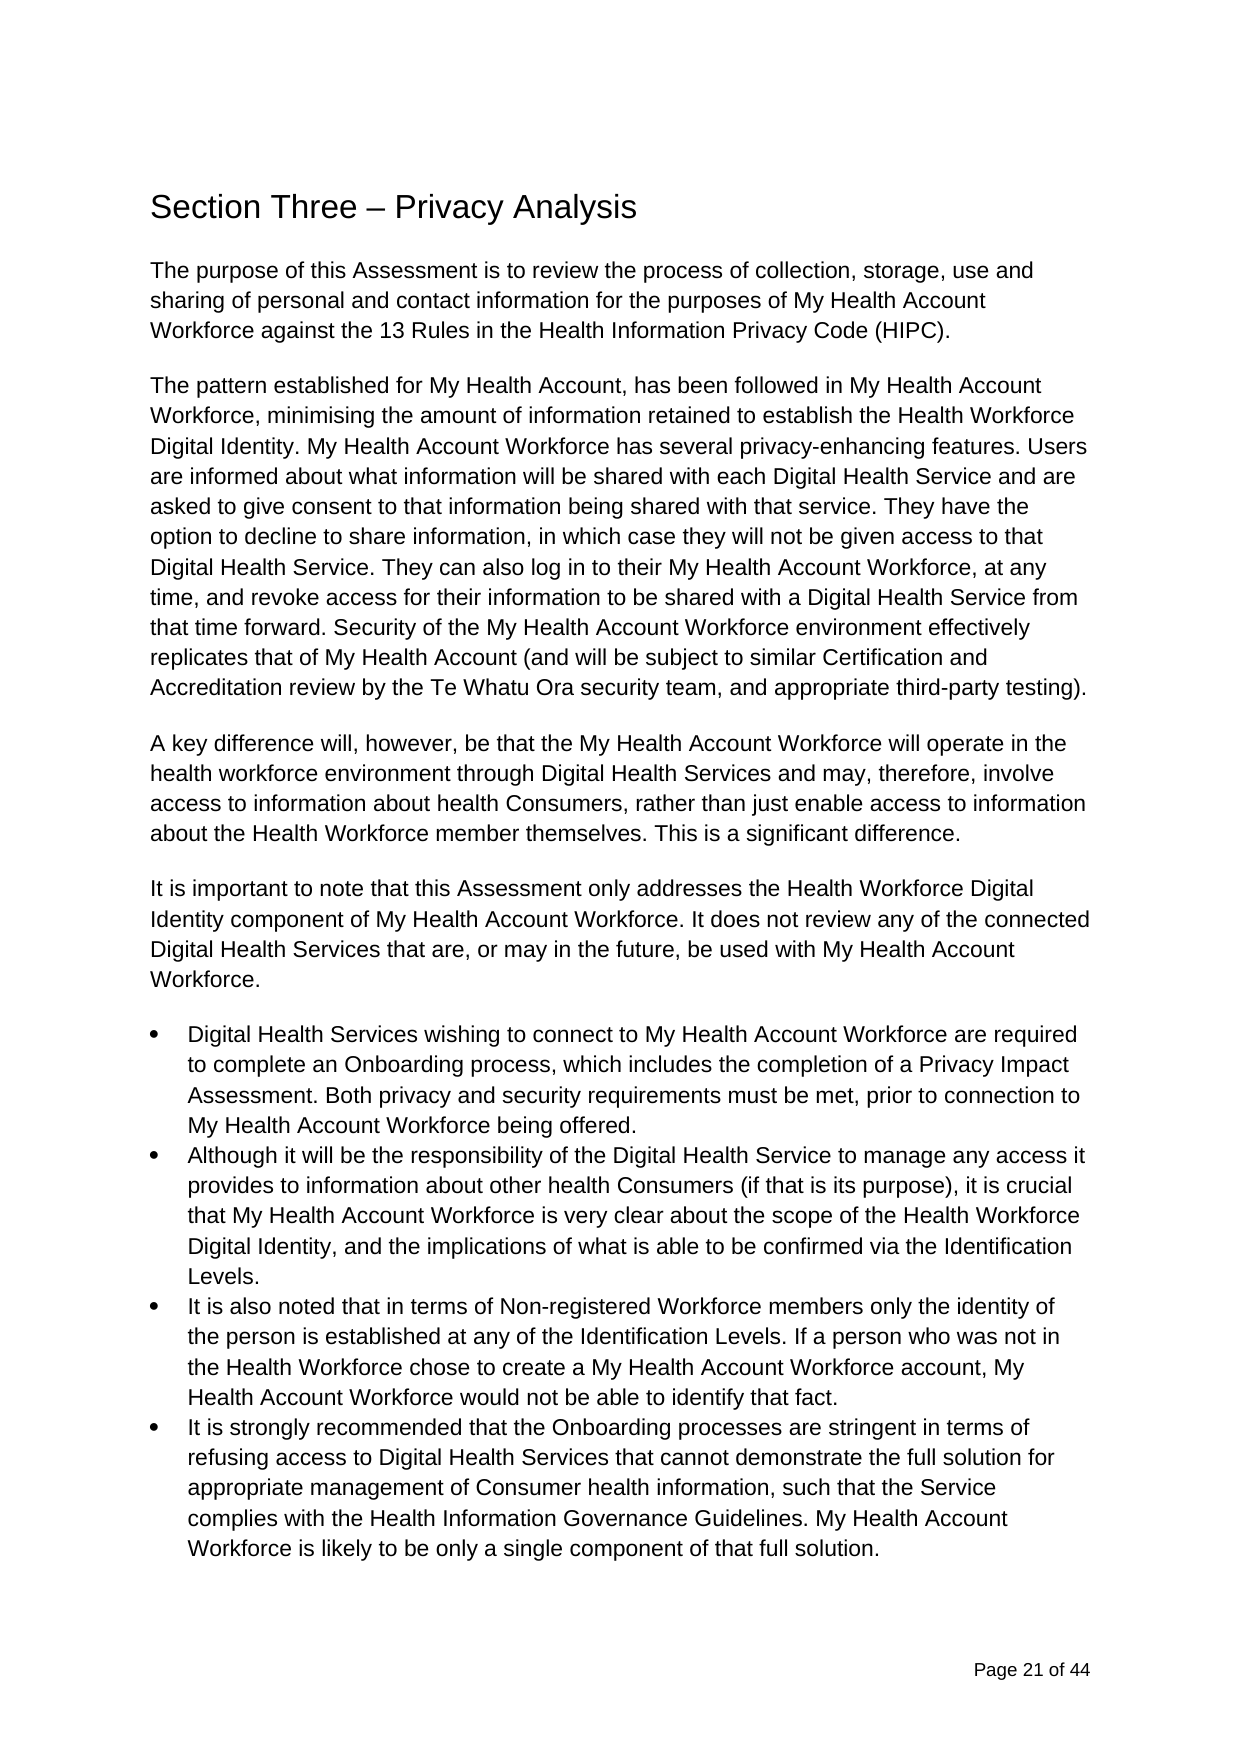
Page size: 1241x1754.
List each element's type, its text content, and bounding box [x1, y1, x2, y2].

text The purpose of this Assessment is to review the process of collection, storage, use and sharing of personal and contact information for the purposes of My Health Account Workforce against the 13 Rules in the Health Information Privacy Code (HIPC). [150, 257, 1090, 343]
text The pattern established for My Health Account, has been followed in My Health Account Workforce, minimising the amount of information retained to establish the Health Workforce Digital Identity. My Health Account Workforce has several privacy-enhancing features. Users are informed about what information will be shared with each Digital Health Service and are asked to give consent to that information being shared with that service. They have the option to decline to share information, in which case they will not be given access to that Digital Health Service. They can also log in to their My Health Account Workforce, at any time, and revoke access for their information to be shared with a Digital Health Service from that time forward. Security of the My Health Account Workforce environment effectively replicates that of My Health Account (and will be subject to similar Certification and Accreditation review by the Te Whatu Ora security team, and appropriate third-party testing). [150, 372, 1090, 701]
subtitle Section Three – Privacy Analysis [150, 187, 1090, 226]
list It is also noted that in terms of Non-registered Workforce members only the identity of the person is established at any of the Identification Levels. If a person who was not in the Health Workforce chose to create a My Health Account Workforce account, My Health Account Workforce would not be able to identify that fact. [150, 1293, 1090, 1410]
text It is important to note that this Assessment only addresses the Health Workforce Digital Identity component of My Health Account Workforce. It does not review any of the connected Digital Health Services that are, or may in the future, be used with My Health Account Workforce. [150, 875, 1090, 992]
list It is strongly recommended that the Onboarding processes are stringent in terms of refusing access to Digital Health Services that cannot demonstrate the full solution for appropriate management of Consumer health information, such that the Service complies with the Health Information Governance Guidelines. My Health Account Workforce is likely to be only a single component of that full solution. [150, 1414, 1090, 1561]
text A key difference will, however, be that the My Health Account Workforce will operate in the health workforce environment through Digital Health Services and may, therefore, involve access to information about health Consumers, rather than just enable access to information about the Health Workforce member themselves. This is a significant difference. [150, 729, 1090, 847]
list Digital Health Services wishing to connect to My Health Account Workforce are required to complete an Onboarding process, which includes the completion of a Privacy Impact Assessment. Both privacy and security requirements must be met, prior to connection to My Health Account Workforce being offered. [150, 1021, 1090, 1138]
list Although it will be the responsibility of the Digital Health Service to manage any access it provides to information about other health Consumers (if that is its purpose), it is crucial that My Health Account Workforce is very clear about the scope of the Health Workforce Digital Identity, and the implications of what is able to be confirmed via the Identification Levels. [150, 1142, 1090, 1289]
